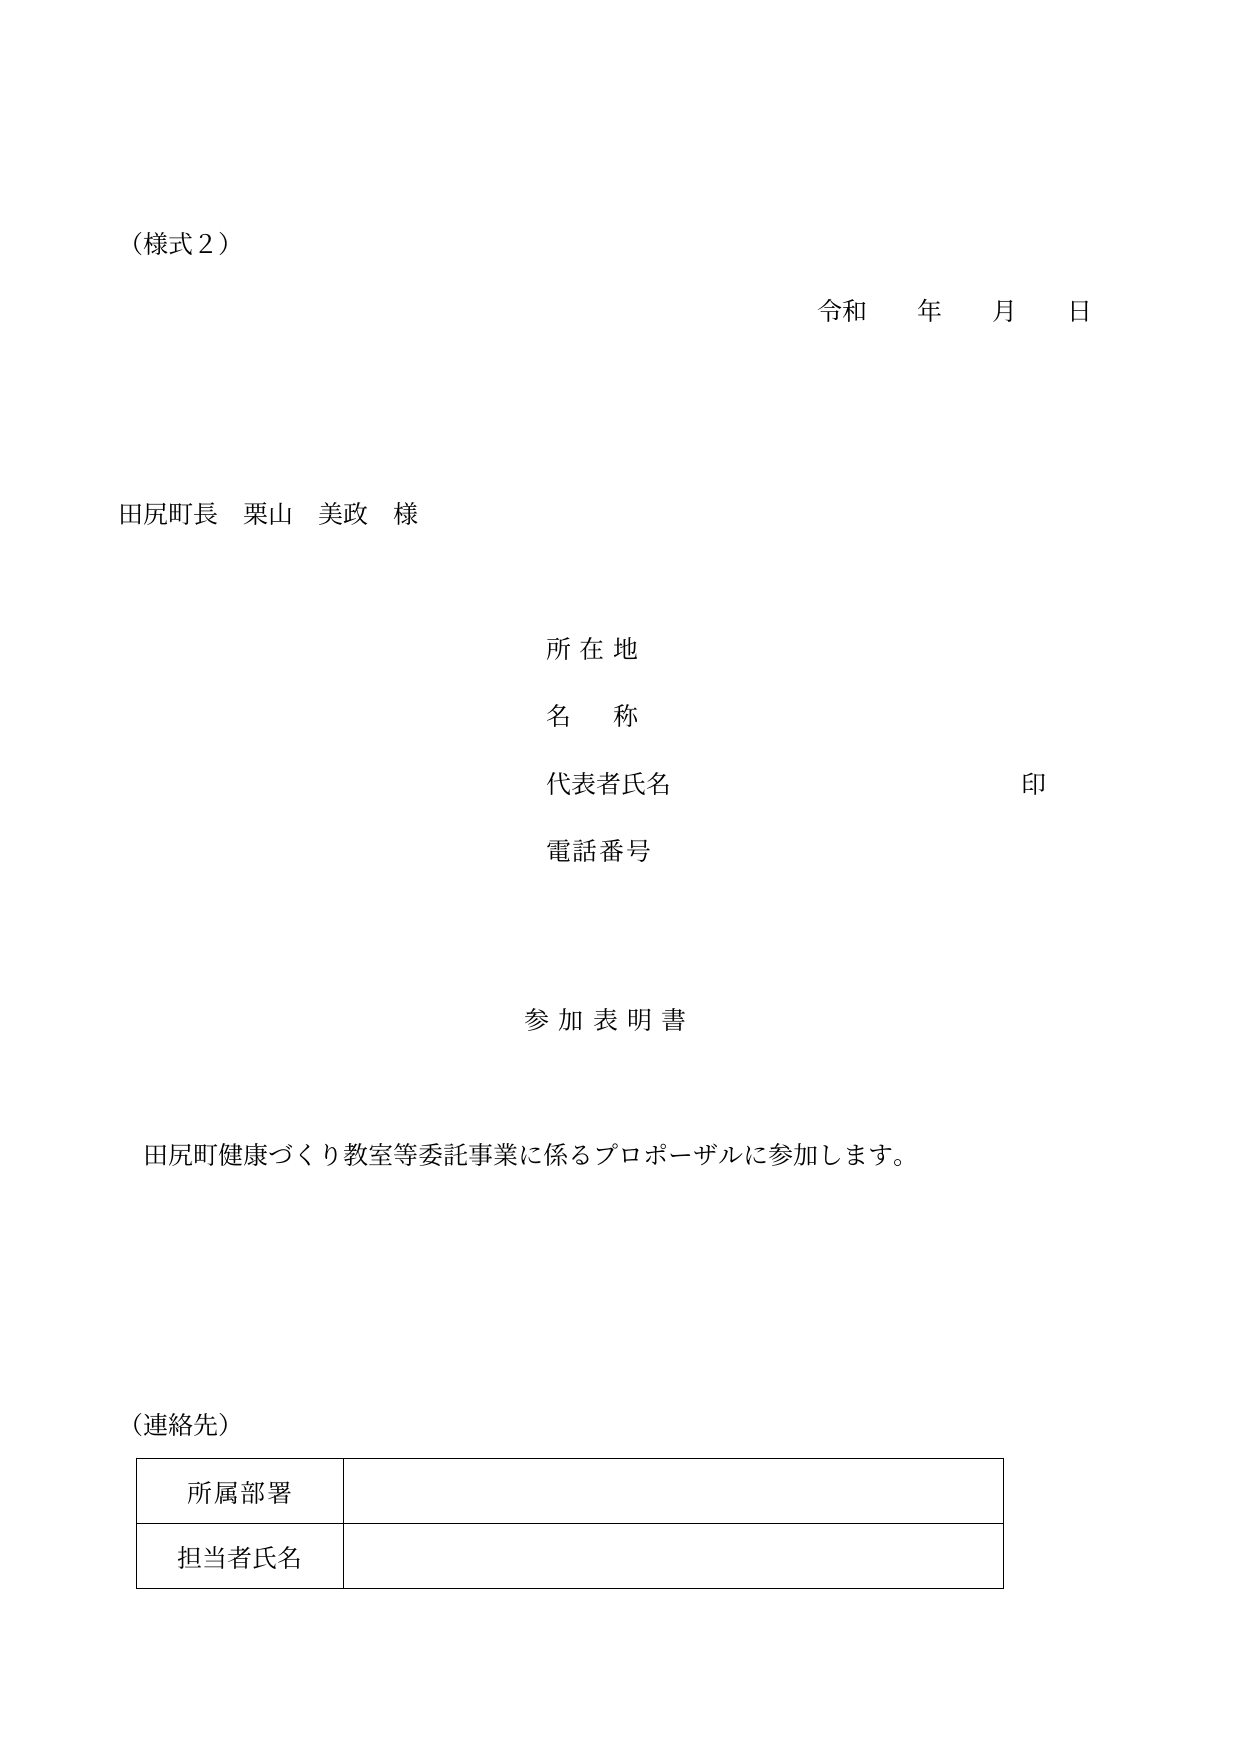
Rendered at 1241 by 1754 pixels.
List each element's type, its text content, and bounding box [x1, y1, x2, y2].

text 名 称 [546, 681, 1092, 749]
table_cell 担当者氏名 [137, 1524, 343, 1587]
text 田尻町長 栗山 美政 様 [118, 479, 1092, 546]
text （連絡先） [118, 1390, 1092, 1457]
table_header [344, 1459, 1003, 1522]
table_cell [344, 1524, 1003, 1587]
text 令和 年 月 日 [118, 276, 1092, 344]
text 参加表明書 [118, 985, 1092, 1052]
table_header 所属部署 [137, 1459, 343, 1522]
text （様式２） [118, 209, 1092, 276]
text 田尻町健康づくり教室等委託事業に係るプロポーザルに参加します。 [118, 1120, 1092, 1187]
text 代表者氏名 印 [546, 749, 1092, 816]
text 電話番号 [546, 816, 1092, 884]
text 所在地 [546, 614, 1092, 681]
